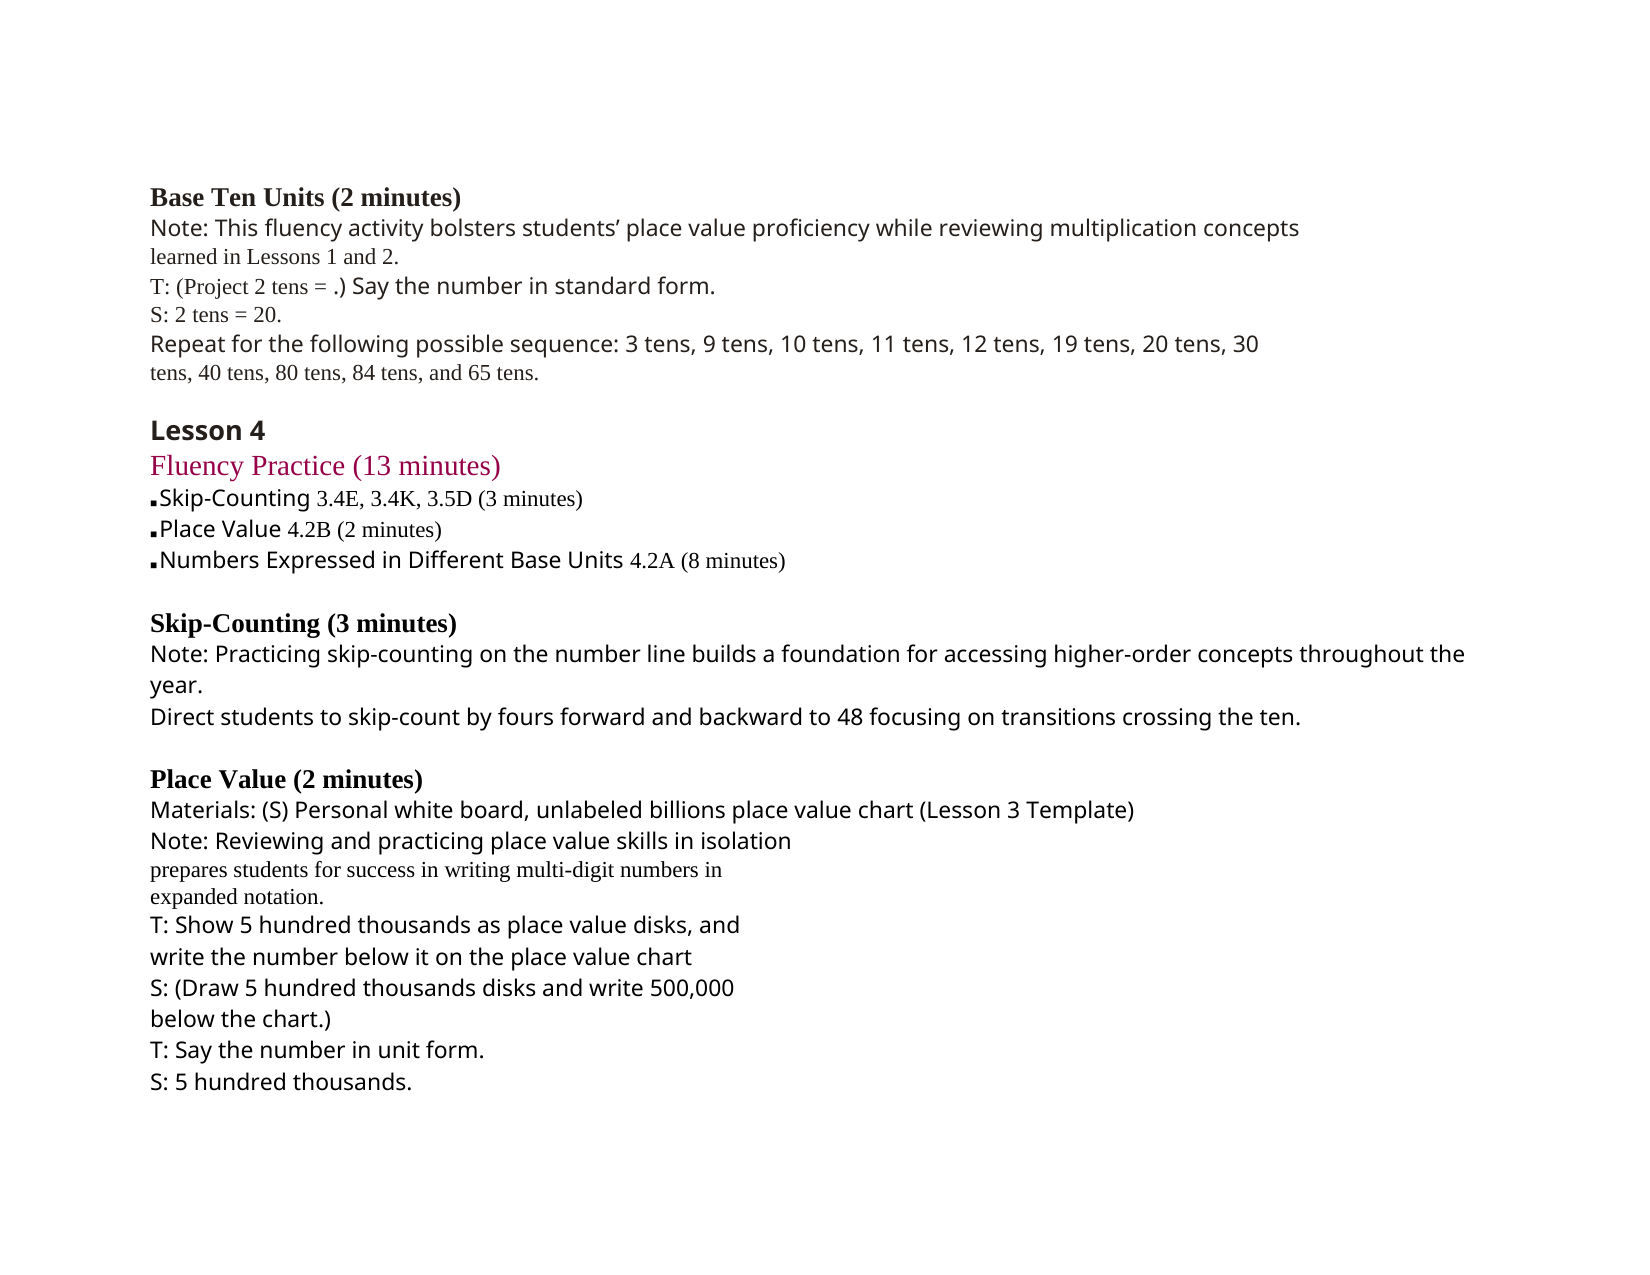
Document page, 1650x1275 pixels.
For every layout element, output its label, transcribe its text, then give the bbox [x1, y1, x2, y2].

text Repeat for the following possible sequence: 3 tens, 9 tens, 10 tens, 11 tens, 12 tens, 19 tens, 20 tens, 30 [150, 327, 1500, 359]
text Note: Practicing skip-counting on the number line builds a foundation for accessing higher-order concepts throughout the year. [150, 638, 1500, 700]
text below the chart.) [150, 1003, 1500, 1034]
text tens, 40 tens, 80 tens, 84 tens, and 65 tens. [150, 359, 1500, 385]
text prepares students for success in writing multi-digit numbers in [150, 856, 1500, 883]
text Base Ten Units (2 minutes) [150, 181, 1500, 212]
text Direct students to skip-count by fours forward and backward to 48 focusing on transitions crossing the ten. [150, 700, 1500, 732]
text expanded notation. [150, 883, 1500, 909]
text Note: Reviewing and practicing place value skills in isolation [150, 825, 1500, 856]
text ⬛ Place Value 4.2B (2 minutes) [150, 513, 1500, 544]
text Fluency Practice (13 minutes) [150, 448, 1500, 482]
text ⬛ Skip-Counting 3.4E, 3.4K, 3.5D (3 minutes) [150, 482, 1500, 513]
text T: (Project 2 tens = .) Say the number in standard form. [150, 270, 1500, 301]
text T: Say the number in unit form. [150, 1034, 1500, 1065]
text Materials: (S) Personal white board, unlabeled billions place value chart (Lesson 3 Template) [150, 794, 1500, 825]
text S: 5 hundred thousands. [150, 1065, 1500, 1097]
text S: 2 tens = 20. [150, 301, 1500, 327]
text T: Show 5 hundred thousands as place value disks, and [150, 909, 1500, 940]
text Lesson 4 [150, 411, 1500, 448]
text Skip-Counting (3 minutes) [150, 607, 1500, 638]
text write the number below it on the place value chart [150, 940, 1500, 972]
text Place Value (2 minutes) [150, 763, 1500, 794]
text Note: This fluency activity bolsters students’ place value proficiency while reviewing multiplication concepts [150, 212, 1500, 243]
text ⬛ Numbers Expressed in Different Base Units 4.2A (8 minutes) [150, 544, 1500, 576]
text learned in Lessons 1 and 2. [150, 243, 1500, 270]
text S: (Draw 5 hundred thousands disks and write 500,000 [150, 972, 1500, 1003]
